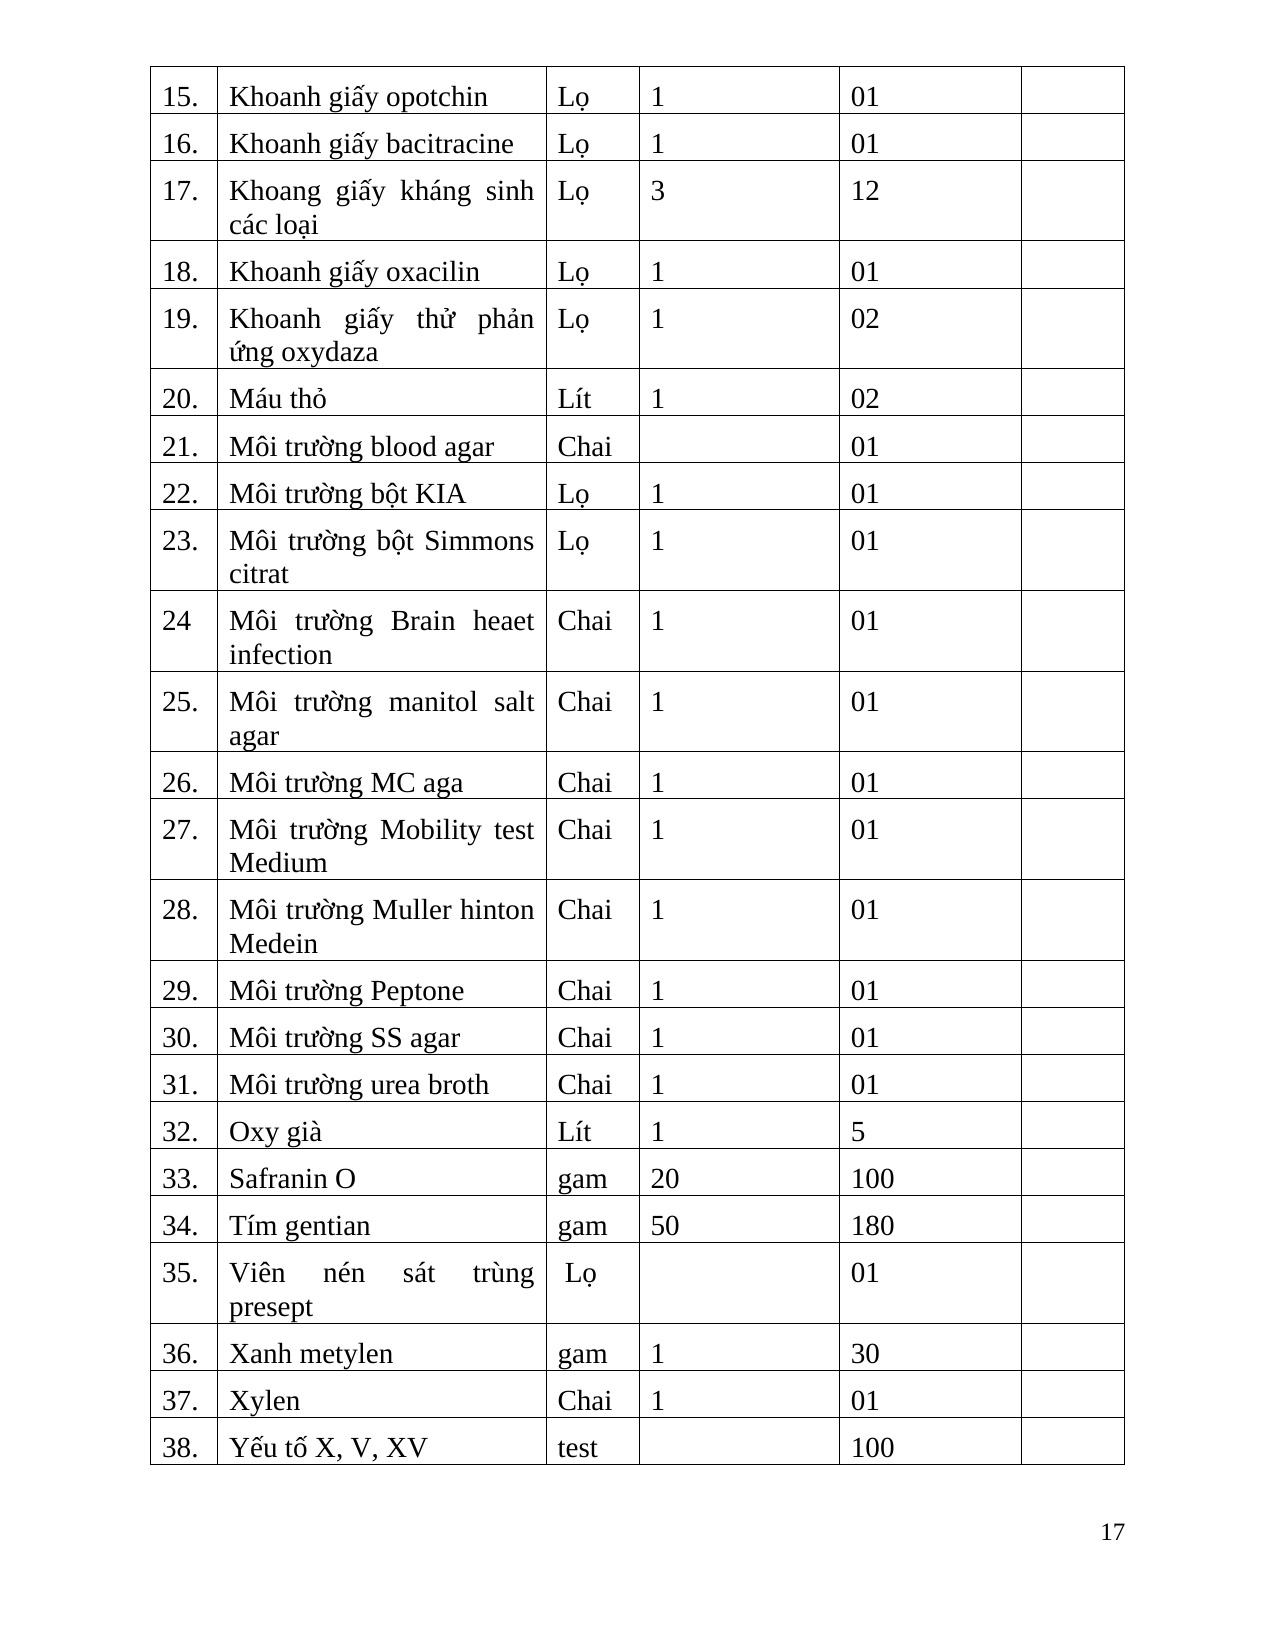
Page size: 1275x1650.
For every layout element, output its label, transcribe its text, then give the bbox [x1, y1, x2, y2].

table_cell Máu thỏ [218, 369, 546, 415]
table_cell 12 [840, 161, 1021, 240]
table_cell 01 [840, 1243, 1021, 1323]
table_cell 01 [840, 463, 1021, 509]
table_cell [640, 1243, 839, 1323]
table_cell Môi trường Muller hinton Medein [218, 880, 546, 959]
table_cell 1 [640, 369, 839, 415]
table_cell 32. [151, 1102, 217, 1148]
table_cell 01 [840, 799, 1021, 879]
table_cell Lọ [547, 114, 639, 160]
table_cell 25. [151, 672, 217, 751]
table_cell Môi trường manitol salt agar [218, 672, 546, 751]
table_cell 01 [840, 752, 1021, 798]
table_cell 1 [640, 1324, 839, 1370]
table_cell Môi trường MC aga [218, 752, 546, 798]
table_cell 3 [640, 161, 839, 240]
table_cell 23. [151, 510, 217, 590]
table_cell 20. [151, 369, 217, 415]
table_cell 01 [840, 1371, 1021, 1417]
table_cell Chai [547, 1371, 639, 1417]
table_cell [1022, 1055, 1124, 1101]
table_cell Chai [547, 1055, 639, 1101]
table_cell Khoanh giấy opotchin [218, 67, 546, 113]
table_cell Lít [547, 1102, 639, 1148]
table_cell [1022, 1149, 1124, 1195]
table_cell 17. [151, 161, 217, 240]
table_cell Chai [547, 752, 639, 798]
table_cell [1022, 241, 1124, 287]
table_cell 100 [840, 1149, 1021, 1195]
table_cell 1 [640, 241, 839, 287]
table_cell Yếu tố X, V, XV [218, 1418, 546, 1464]
table_cell 01 [840, 510, 1021, 590]
table_cell 16. [151, 114, 217, 160]
table_cell [1022, 1008, 1124, 1054]
table_cell [1022, 799, 1124, 879]
table_cell 01 [840, 1008, 1021, 1054]
table_cell 21. [151, 416, 217, 462]
table_cell 1 [640, 1055, 839, 1101]
table_cell 1 [640, 961, 839, 1007]
table_cell 100 [840, 1418, 1021, 1464]
table_cell 37. [151, 1371, 217, 1417]
table_cell 38. [151, 1418, 217, 1464]
table_cell [1022, 591, 1124, 671]
table_cell [1022, 114, 1124, 160]
table_cell 01 [840, 114, 1021, 160]
table_cell 1 [640, 1102, 839, 1148]
table_cell 1 [640, 880, 839, 959]
table_cell 1 [640, 510, 839, 590]
table_cell 1 [640, 463, 839, 509]
table_cell Safranin O [218, 1149, 546, 1195]
table_cell [1022, 67, 1124, 113]
table_cell 01 [840, 591, 1021, 671]
table_cell gam [547, 1149, 639, 1195]
table_cell Lọ [547, 161, 639, 240]
table_cell Môi trường urea broth [218, 1055, 546, 1101]
table_cell Xylen [218, 1371, 546, 1417]
table_cell 1 [640, 67, 839, 113]
table_cell 35. [151, 1243, 217, 1323]
table_cell Môi trường Mobility test Medium [218, 799, 546, 879]
table_cell 30 [840, 1324, 1021, 1370]
table_cell Môi trường Peptone [218, 961, 546, 1007]
table_cell Chai [547, 416, 639, 462]
table_cell 01 [840, 1055, 1021, 1101]
table_cell Chai [547, 591, 639, 671]
table_cell 01 [840, 241, 1021, 287]
table_cell Oxy già [218, 1102, 546, 1148]
table_cell Môi trường bột KIA [218, 463, 546, 509]
table_cell 1 [640, 1008, 839, 1054]
table_cell [1022, 752, 1124, 798]
table_cell Xanh metylen [218, 1324, 546, 1370]
table_cell 30. [151, 1008, 217, 1054]
table_cell 28. [151, 880, 217, 959]
table_cell [640, 416, 839, 462]
table_cell 22. [151, 463, 217, 509]
table_cell 1 [640, 672, 839, 751]
table_cell Môi trường blood agar [218, 416, 546, 462]
table_cell 1 [640, 1371, 839, 1417]
table_cell [1022, 510, 1124, 590]
table_cell 19. [151, 289, 217, 368]
table_cell Lọ [547, 510, 639, 590]
table_cell Viên nén sát trùng presept [218, 1243, 546, 1323]
table_cell 27. [151, 799, 217, 879]
table_cell Chai [547, 1008, 639, 1054]
table_cell [1022, 961, 1124, 1007]
table_cell [1022, 672, 1124, 751]
table_cell 24 [151, 591, 217, 671]
table_cell [1022, 369, 1124, 415]
table_cell Khoanh giấy oxacilin [218, 241, 546, 287]
table_cell Khoanh giấy thử phản ứng oxydaza [218, 289, 546, 368]
table_cell 1 [640, 752, 839, 798]
table_cell Tím gentian [218, 1196, 546, 1242]
table_cell Môi trường SS agar [218, 1008, 546, 1054]
table_cell 01 [840, 672, 1021, 751]
table_cell 1 [640, 289, 839, 368]
table_cell [640, 1418, 839, 1464]
table_cell [1022, 161, 1124, 240]
table_cell Chai [547, 880, 639, 959]
table_cell [1022, 1196, 1124, 1242]
table_cell 02 [840, 369, 1021, 415]
table_cell Lít [547, 369, 639, 415]
table_cell 180 [840, 1196, 1021, 1242]
table_cell 1 [640, 591, 839, 671]
table_cell Khoanh giấy bacitracine [218, 114, 546, 160]
table_cell Chai [547, 961, 639, 1007]
table_cell 01 [840, 880, 1021, 959]
table_cell test [547, 1418, 639, 1464]
table_cell [1022, 1371, 1124, 1417]
table_cell 31. [151, 1055, 217, 1101]
table_cell Lọ [547, 1243, 639, 1323]
table_cell 5 [840, 1102, 1021, 1148]
table_cell 26. [151, 752, 217, 798]
table_cell 18. [151, 241, 217, 287]
table_cell 34. [151, 1196, 217, 1242]
table_cell [1022, 416, 1124, 462]
table_cell Chai [547, 799, 639, 879]
table_cell gam [547, 1324, 639, 1370]
table_cell Lọ [547, 289, 639, 368]
table_cell Môi trường bột Simmons citrat [218, 510, 546, 590]
table_cell [1022, 1418, 1124, 1464]
table_cell 01 [840, 416, 1021, 462]
table_cell Lọ [547, 463, 639, 509]
table_cell 1 [640, 799, 839, 879]
table_cell Khoang giấy kháng sinh các loại [218, 161, 546, 240]
table_cell 33. [151, 1149, 217, 1195]
table_cell 02 [840, 289, 1021, 368]
table_cell [1022, 289, 1124, 368]
table_cell 29. [151, 961, 217, 1007]
table_cell Chai [547, 672, 639, 751]
table_cell Lọ [547, 67, 639, 113]
table_cell 50 [640, 1196, 839, 1242]
table_cell 15. [151, 67, 217, 113]
table_cell [1022, 1102, 1124, 1148]
table_cell [1022, 1243, 1124, 1323]
table_cell [1022, 880, 1124, 959]
table_cell 20 [640, 1149, 839, 1195]
table_cell 01 [840, 961, 1021, 1007]
table_cell [1022, 463, 1124, 509]
table_cell 01 [840, 67, 1021, 113]
table_cell Môi trường Brain heaet infection [218, 591, 546, 671]
table_cell Lọ [547, 241, 639, 287]
table_cell [1022, 1324, 1124, 1370]
table_cell 36. [151, 1324, 217, 1370]
table_cell gam [547, 1196, 639, 1242]
table_cell 1 [640, 114, 839, 160]
